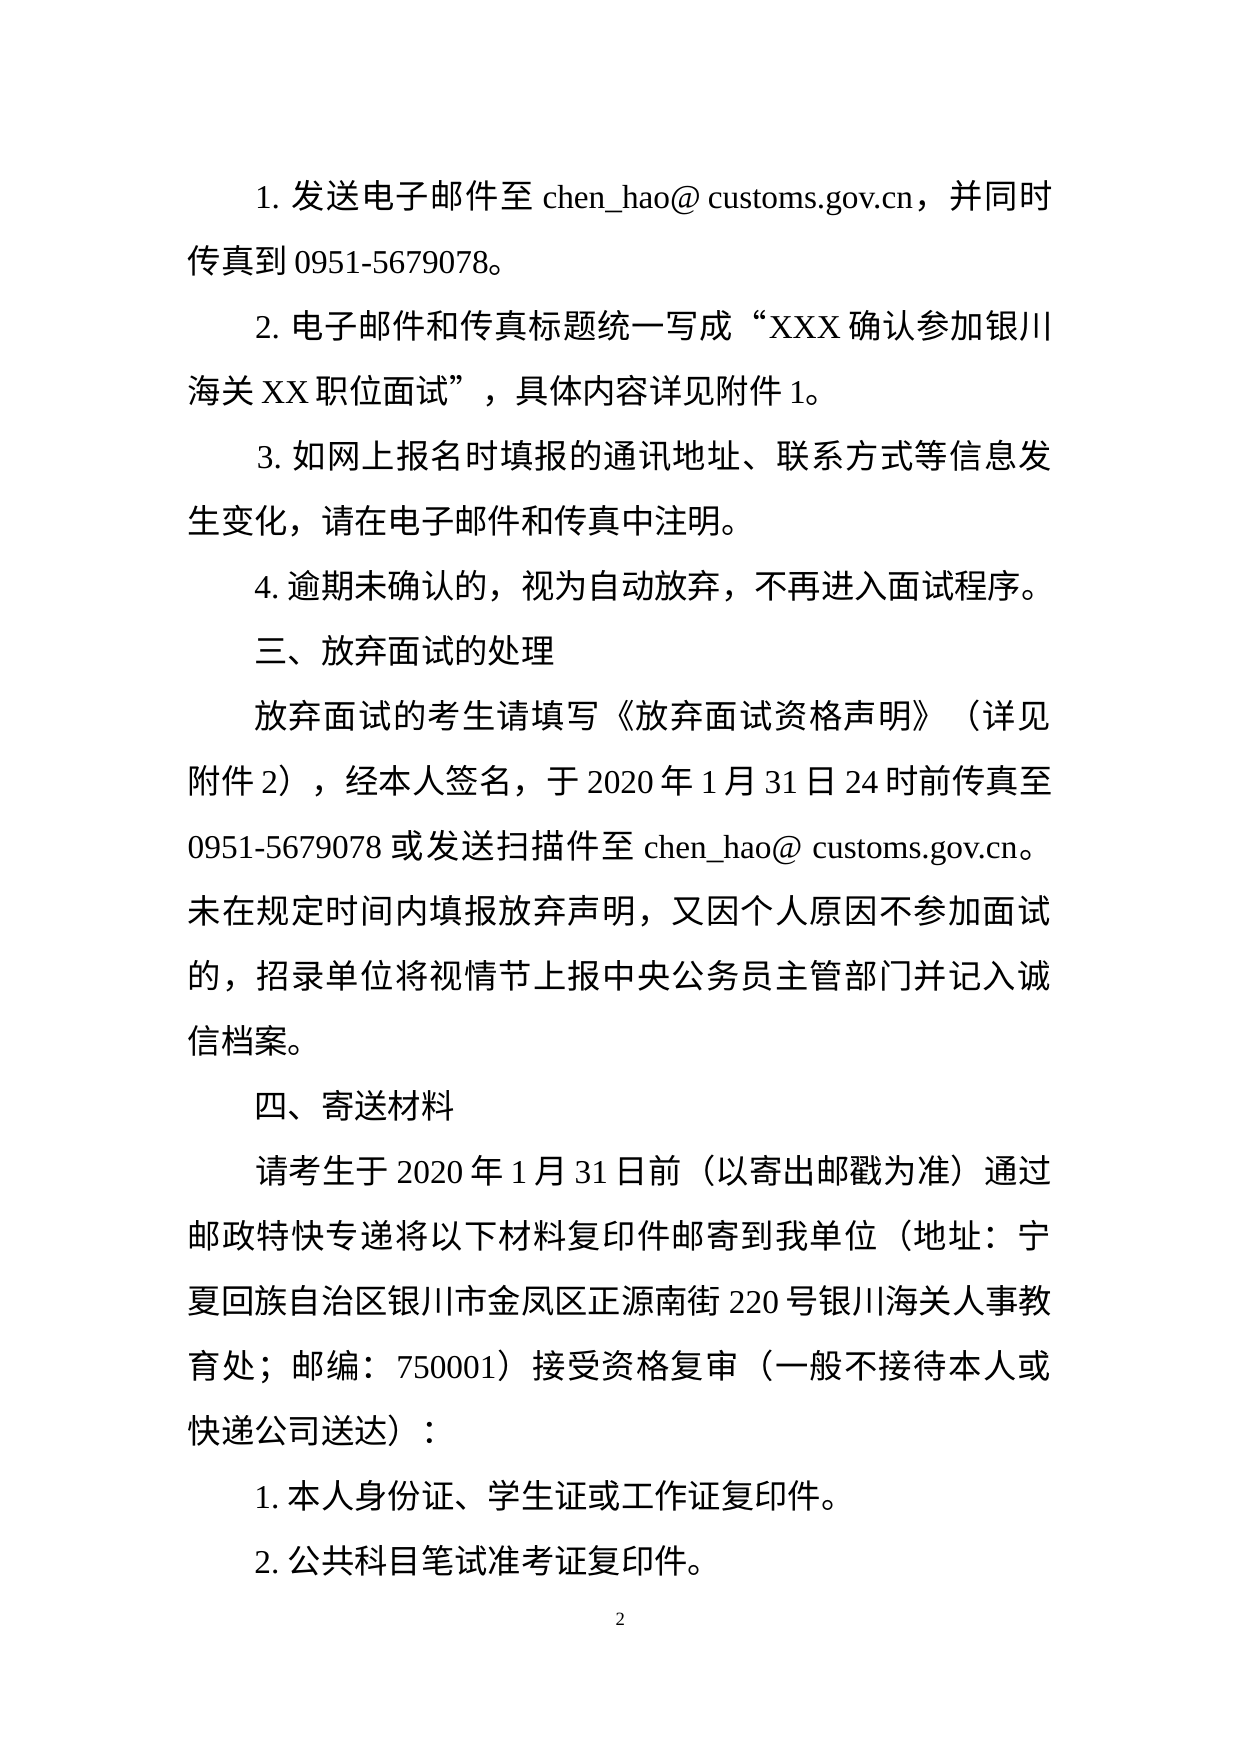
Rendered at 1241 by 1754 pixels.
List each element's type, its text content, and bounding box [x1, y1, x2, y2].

text 请考生于2020年1月31日前（以寄出邮戳为准）通过邮政特快专递将以下材料复印件邮寄到我单位（地址：宁夏回族自治区银川市金凤区正源南街220号银川海关人事教育处；邮编：750001）接受资格复审（一般不接待本人或快递公司送达）： [187, 1137, 1053, 1462]
text 四、寄送材料 [187, 1072, 1053, 1137]
text 1. 本人身份证、学生证或工作证复印件。 [187, 1462, 1053, 1527]
text 3. 如网上报名时填报的通讯地址、联系方式等信息发生变化，请在电子邮件和传真中注明。 [187, 422, 1053, 552]
text 2. 公共科目笔试准考证复印件。 [187, 1527, 1053, 1592]
text 1. 发送电子邮件至chen_hao@ customs.gov.cn，并同时传真到0951-5679078。 [187, 162, 1053, 292]
text 2. 电子邮件和传真标题统一写成“XXX确认参加银川海关XX职位面试”，具体内容详见附件1。 [187, 292, 1053, 422]
text 放弃面试的考生请填写《放弃面试资格声明》（详见附件2），经本人签名，于2020年1月31日24时前传真至0951-5679078或发送扫描件至chen_hao@ customs.gov.cn。未在规定时间内填报放弃声明，又因个人原因不参加面试的，招录单位将视情节上报中央公务员主管部门并记入诚信档案。 [187, 682, 1053, 1072]
text 三、放弃面试的处理 [187, 617, 1053, 682]
text 4. 逾期未确认的，视为自动放弃，不再进入面试程序。 [187, 552, 1053, 617]
